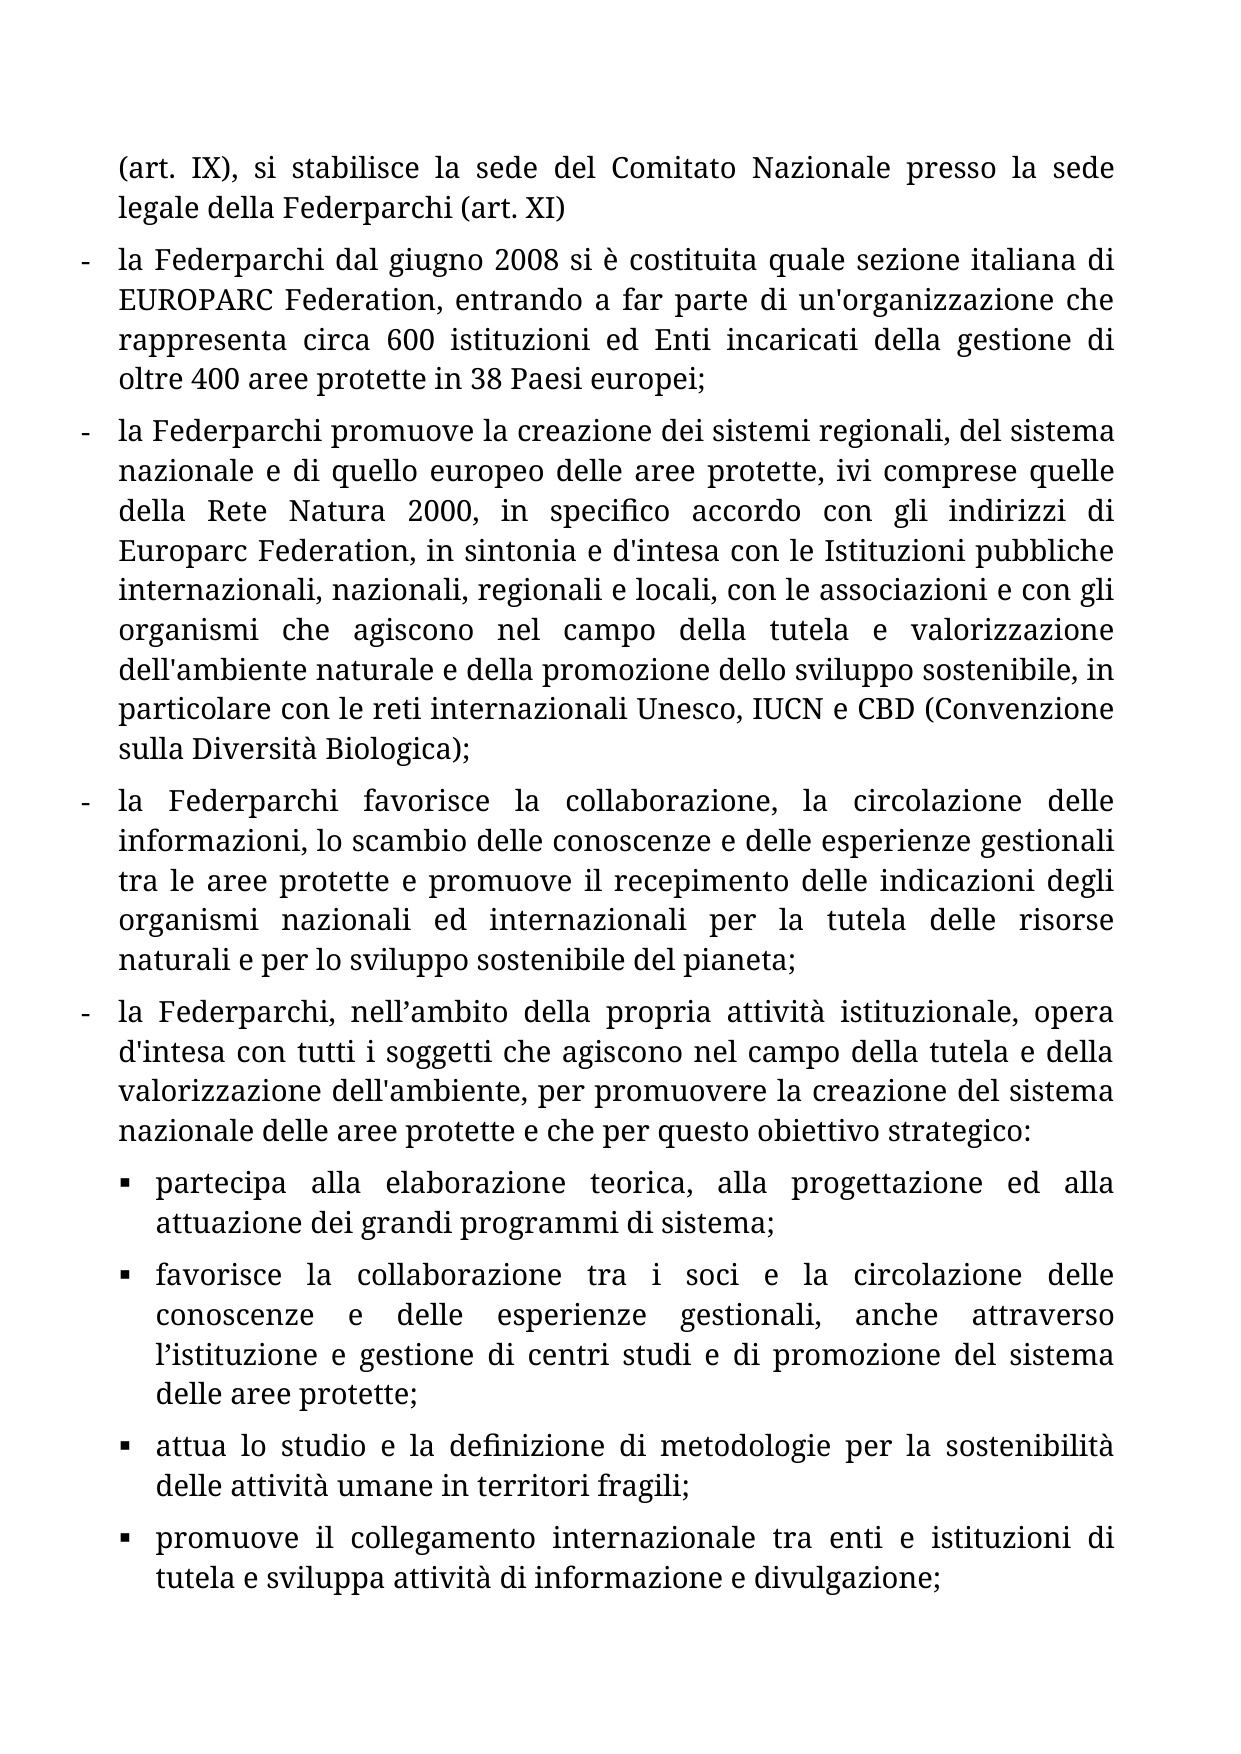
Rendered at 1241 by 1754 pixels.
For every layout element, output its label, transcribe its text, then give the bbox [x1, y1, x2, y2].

list favorisce la collaborazione tra i soci e la circolazione delle conoscenze e delle esperienze gestionali, anche attraverso l’istituzione e gestione di centri studi e di promozione del sistema delle aree protette; [118, 1254, 1116, 1413]
list la Federparchi promuove la creazione dei sistemi regionali, del sistema nazionale e di quello europeo delle aree protette, ivi comprese quelle della Rete Natura 2000, in specifico accordo con gli indirizzi di Europarc Federation, in sintonia e d'intesa con le Istituzioni pubbliche internazionali, nazionali, regionali e locali, con le associazioni e con gli organismi che agiscono nel campo della tutela e valorizzazione dell'ambiente naturale e della promozione dello sviluppo sostenibile, in particolare con le reti internazionali Unesco, IUCN e CBD (Convenzione sulla Diversità Biologica); [81, 411, 1116, 768]
list la Federparchi, nell’ambito della propria attività istituzionale, opera d'intesa con tutti i soggetti che agiscono nel campo della tutela e della valorizzazione dell'ambiente, per promuovere la creazione del sistema nazionale delle aree protette e che per questo obiettivo strategico: [81, 991, 1116, 1150]
list promuove il collegamento internazionale tra enti e istituzioni di tutela e sviluppa attività di informazione e divulgazione; [118, 1518, 1116, 1597]
list la Federparchi favorisce la collaborazione, la circolazione delle informazioni, lo scambio delle conoscenze e delle esperienze gestionali tra le aree protette e promuove il recepimento delle indicazioni degli organismi nazionali ed internazionali per la tutela delle risorse naturali e per lo sviluppo sostenibile del pianeta; [81, 780, 1116, 979]
list la Federparchi dal giugno 2008 si è costituita quale sezione italiana di EUROPARC Federation, entrando a far parte di un'organizzazione che rappresenta circa 600 istituzioni ed Enti incaricati della gestione di oltre 400 aree protette in 38 Paesi europei; [81, 239, 1116, 398]
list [81, 148, 1116, 227]
list attua lo studio e la definizione di metodologie per la sostenibilità delle attività umane in territori fragili; [118, 1426, 1116, 1505]
list partecipa alla elaborazione teorica, alla progettazione ed alla attuazione dei grandi programmi di sistema; [118, 1163, 1116, 1242]
